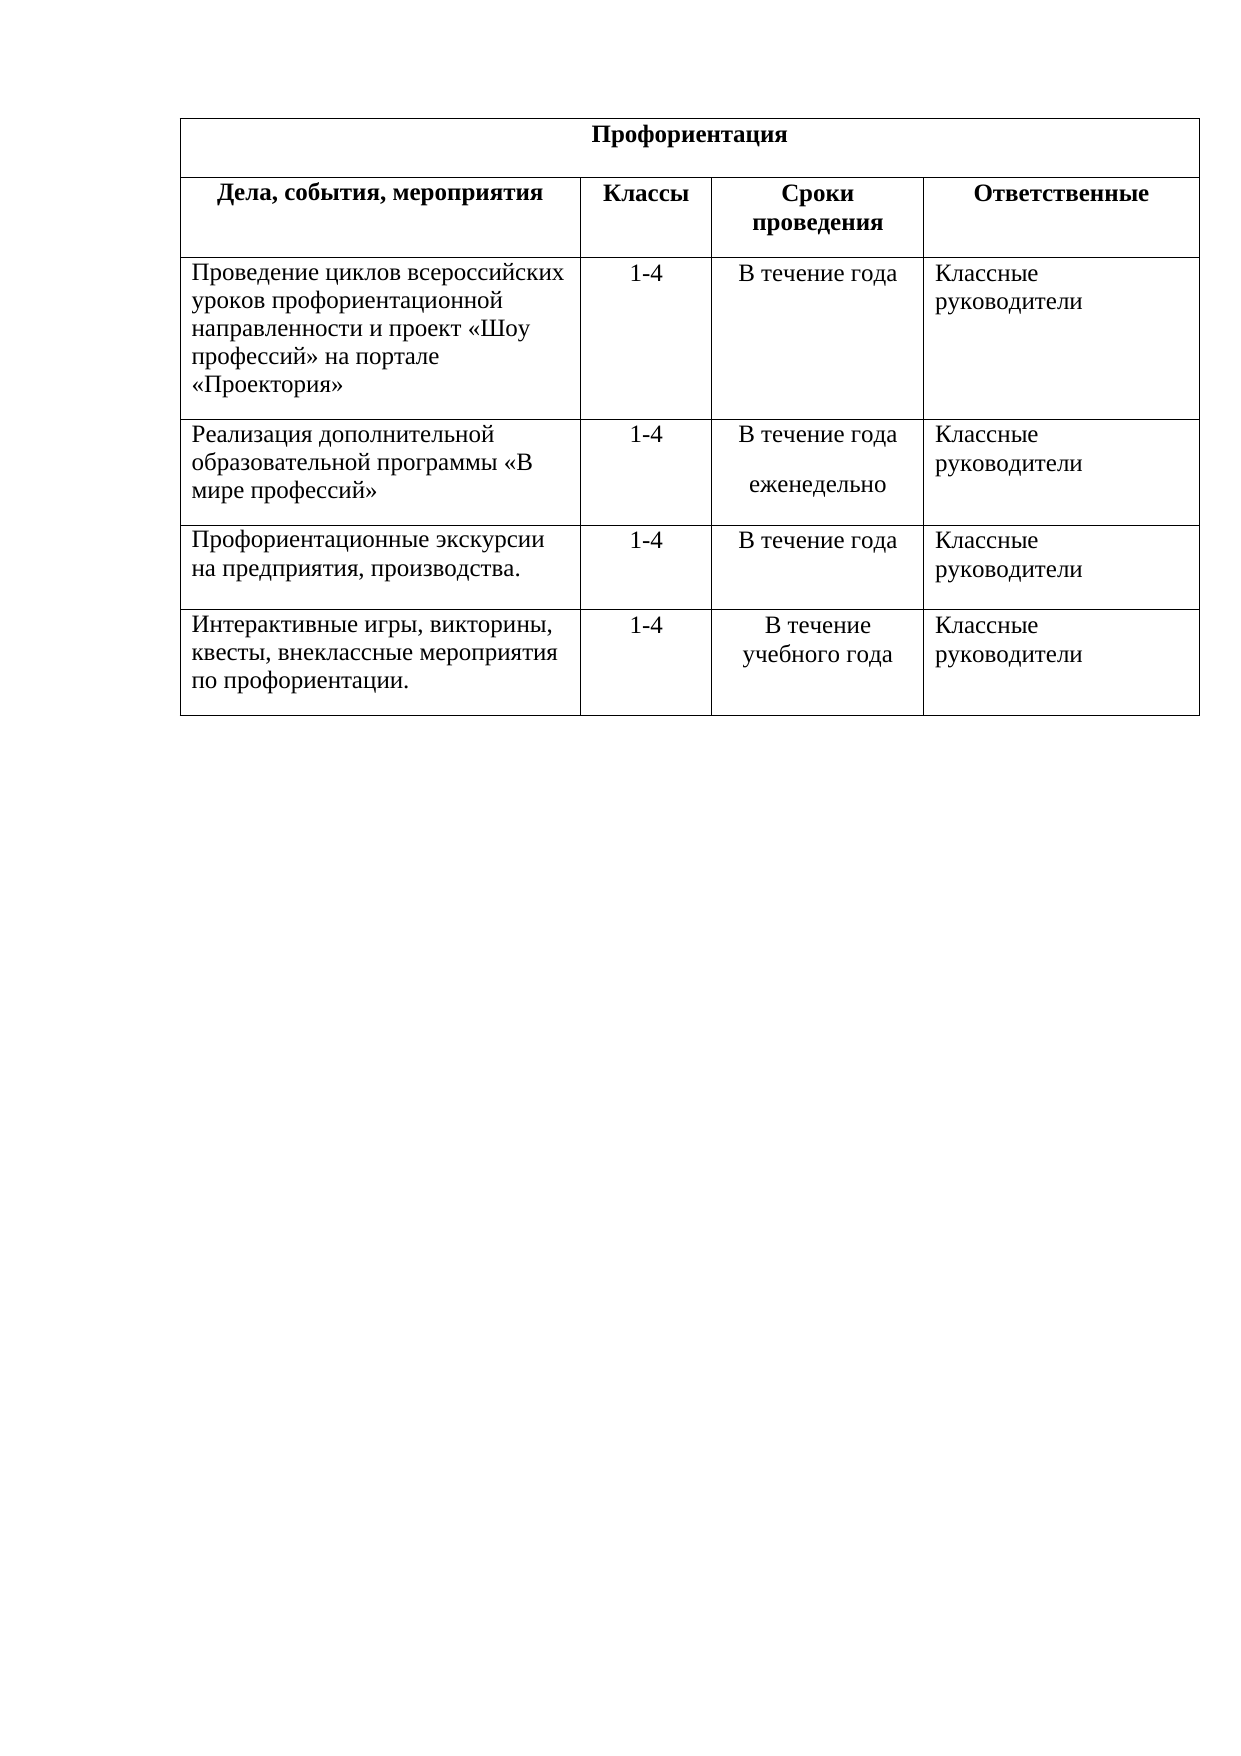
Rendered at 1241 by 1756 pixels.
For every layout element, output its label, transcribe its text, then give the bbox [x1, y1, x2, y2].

table_cell В течение года [712, 526, 923, 609]
table_cell Классные руководители [924, 610, 1199, 715]
table_cell 1-4 [581, 258, 711, 418]
table_cell 1-4 [581, 526, 711, 609]
table_cell Дела, события, мероприятия [181, 178, 580, 257]
table_cell Профориентация [181, 119, 1199, 177]
table_cell Классные руководители [924, 526, 1199, 609]
table_cell Классные руководители [924, 258, 1199, 418]
table_cell 1-4 [581, 420, 711, 524]
table_cell Классы [581, 178, 711, 257]
table_cell Реализация дополнительной образовательной программы «В мире профессий» [181, 420, 580, 524]
table_cell Сроки проведения [712, 178, 923, 257]
table_cell Проведение циклов всероссийских уроков профориентационной направленности и проект «Шоу профессий» на портале «Проектория» [181, 258, 580, 418]
table_cell В течение года [712, 258, 923, 418]
table_cell Интерактивные игры, викторины, квесты, внеклассные мероприятия по профориентации. [181, 610, 580, 715]
table_cell 1-4 [581, 610, 711, 715]
table_cell В течение года еженедельно [712, 420, 923, 524]
table_cell Классные руководители [924, 420, 1199, 524]
table_cell Профориентационные экскурсии на предприятия, производства. [181, 526, 580, 609]
table_cell Ответственные [924, 178, 1199, 257]
table_cell В течение учебного года [712, 610, 923, 715]
